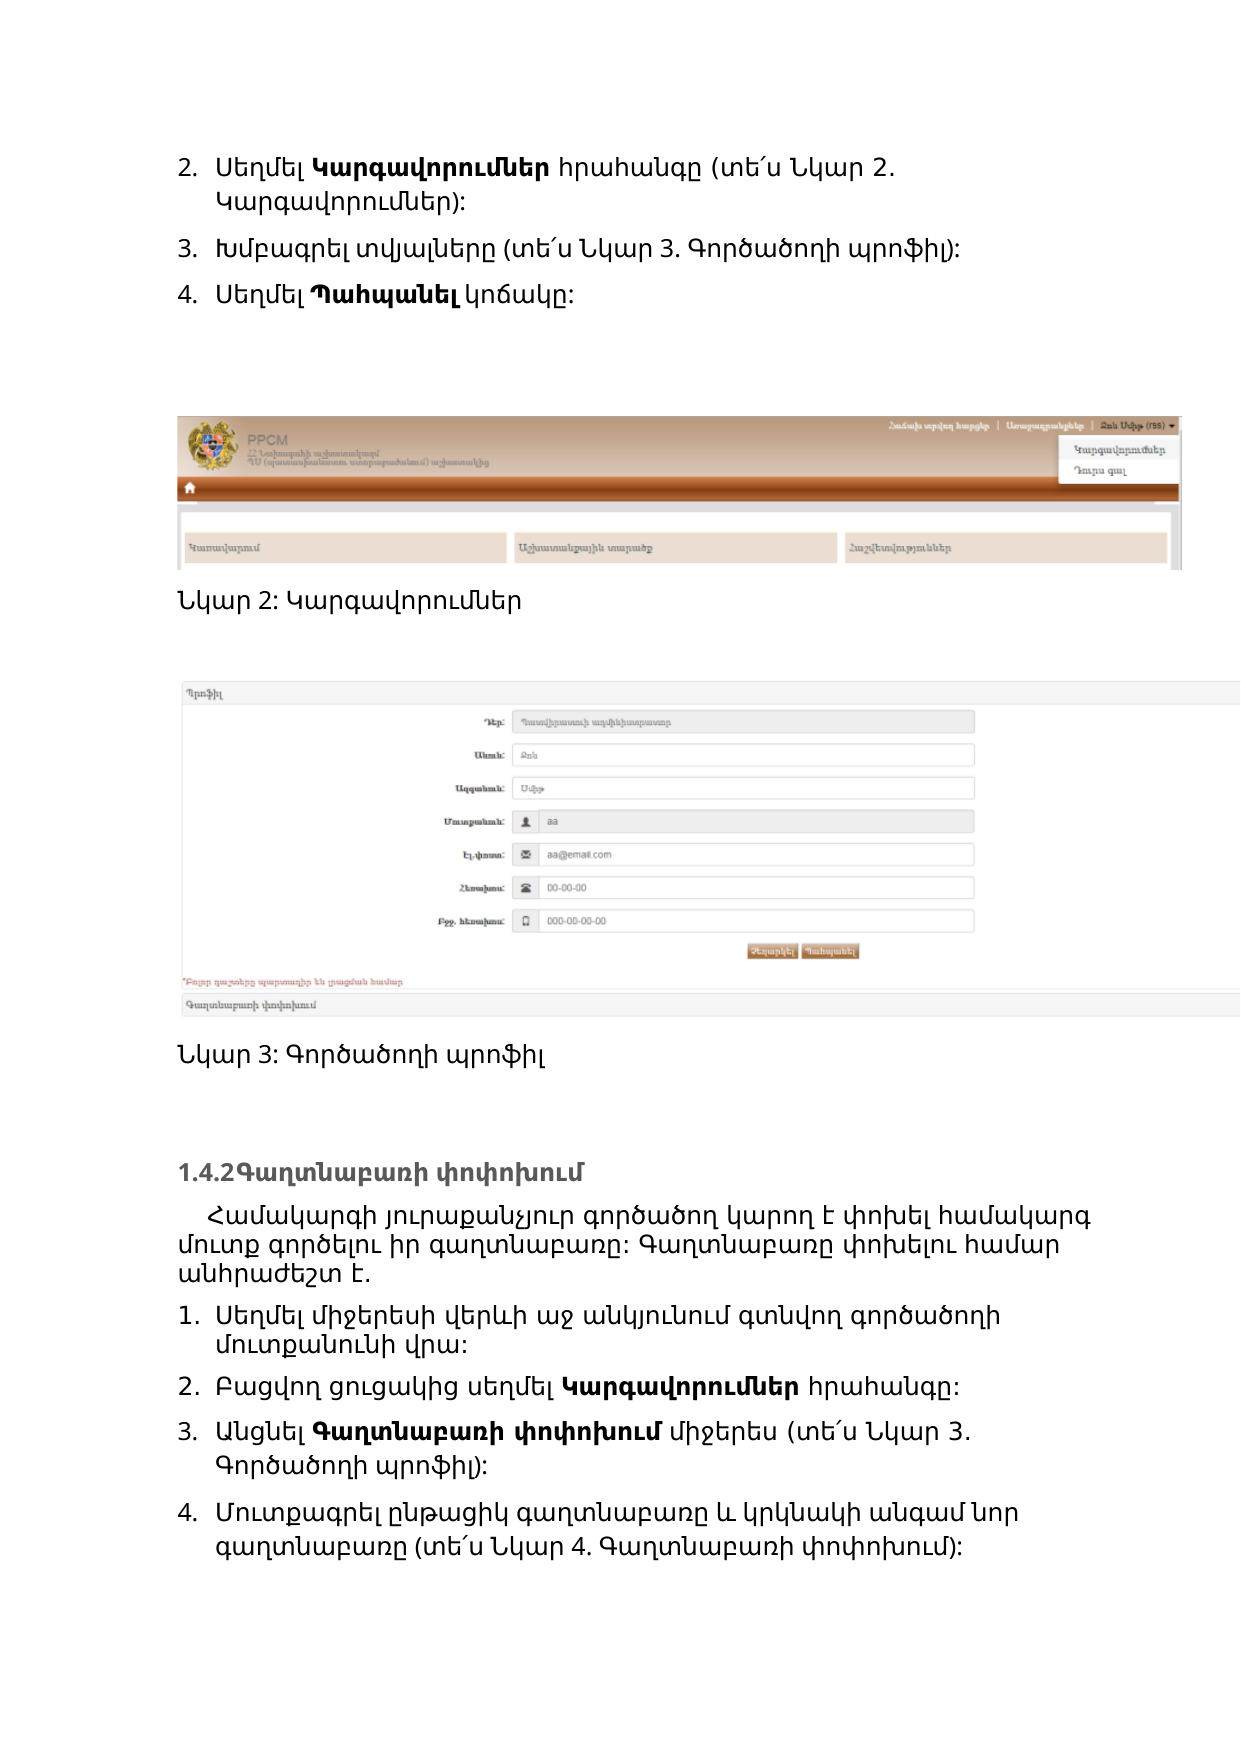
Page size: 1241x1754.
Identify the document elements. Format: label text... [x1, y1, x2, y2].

list Մուտքագրել ընթացիկ գաղտնաբառը և կրկնակի անգամ նոր գաղտնաբառը (տե՛ս Նկար 4. Գաղտնաբառի փոփոխում): [177, 1494, 1098, 1562]
text Նկար 3: Գործածողի պրոֆիլ [177, 1037, 1098, 1071]
list Սեղմել Պահպանել կոճակը: [177, 277, 1098, 311]
list Սեղմել Կարգավորումներ հրահանգը (տե՛ս Նկար 2. Կարգավորումներ): [177, 150, 1098, 218]
picture [177, 416, 1182, 570]
text Համակարգի յուրաքանչյուր գործածող կարող է փոխել համակարգ մուտք գործելու իր գաղտնաբառը: Գաղտնաբառը փոխելու համար անհրաժեշտ է. [177, 1201, 1098, 1289]
picture [177, 675, 1241, 1024]
text Նկար 2: Կարգավորումներ [177, 582, 1098, 617]
list Անցնել Գաղտնաբառի փոփոխում միջերես (տե՛ս Նկար 3. Գործածողի պրոֆիլ): [177, 1414, 1098, 1482]
list Բացվող ցուցակից սեղմել Կարգավորումներ հրահանգը: [177, 1372, 1098, 1401]
list Սեղմել միջերեսի վերևի աջ անկյունում գտնվող գործածողի մուտքանունի վրա: [177, 1301, 1098, 1359]
subtitle Գաղտնաբառի փոփոխում [177, 1155, 1098, 1189]
list Խմբագրել տվյալները (տե՛ս Նկար 3. Գործածողի պրոֆիլ): [177, 231, 1098, 265]
